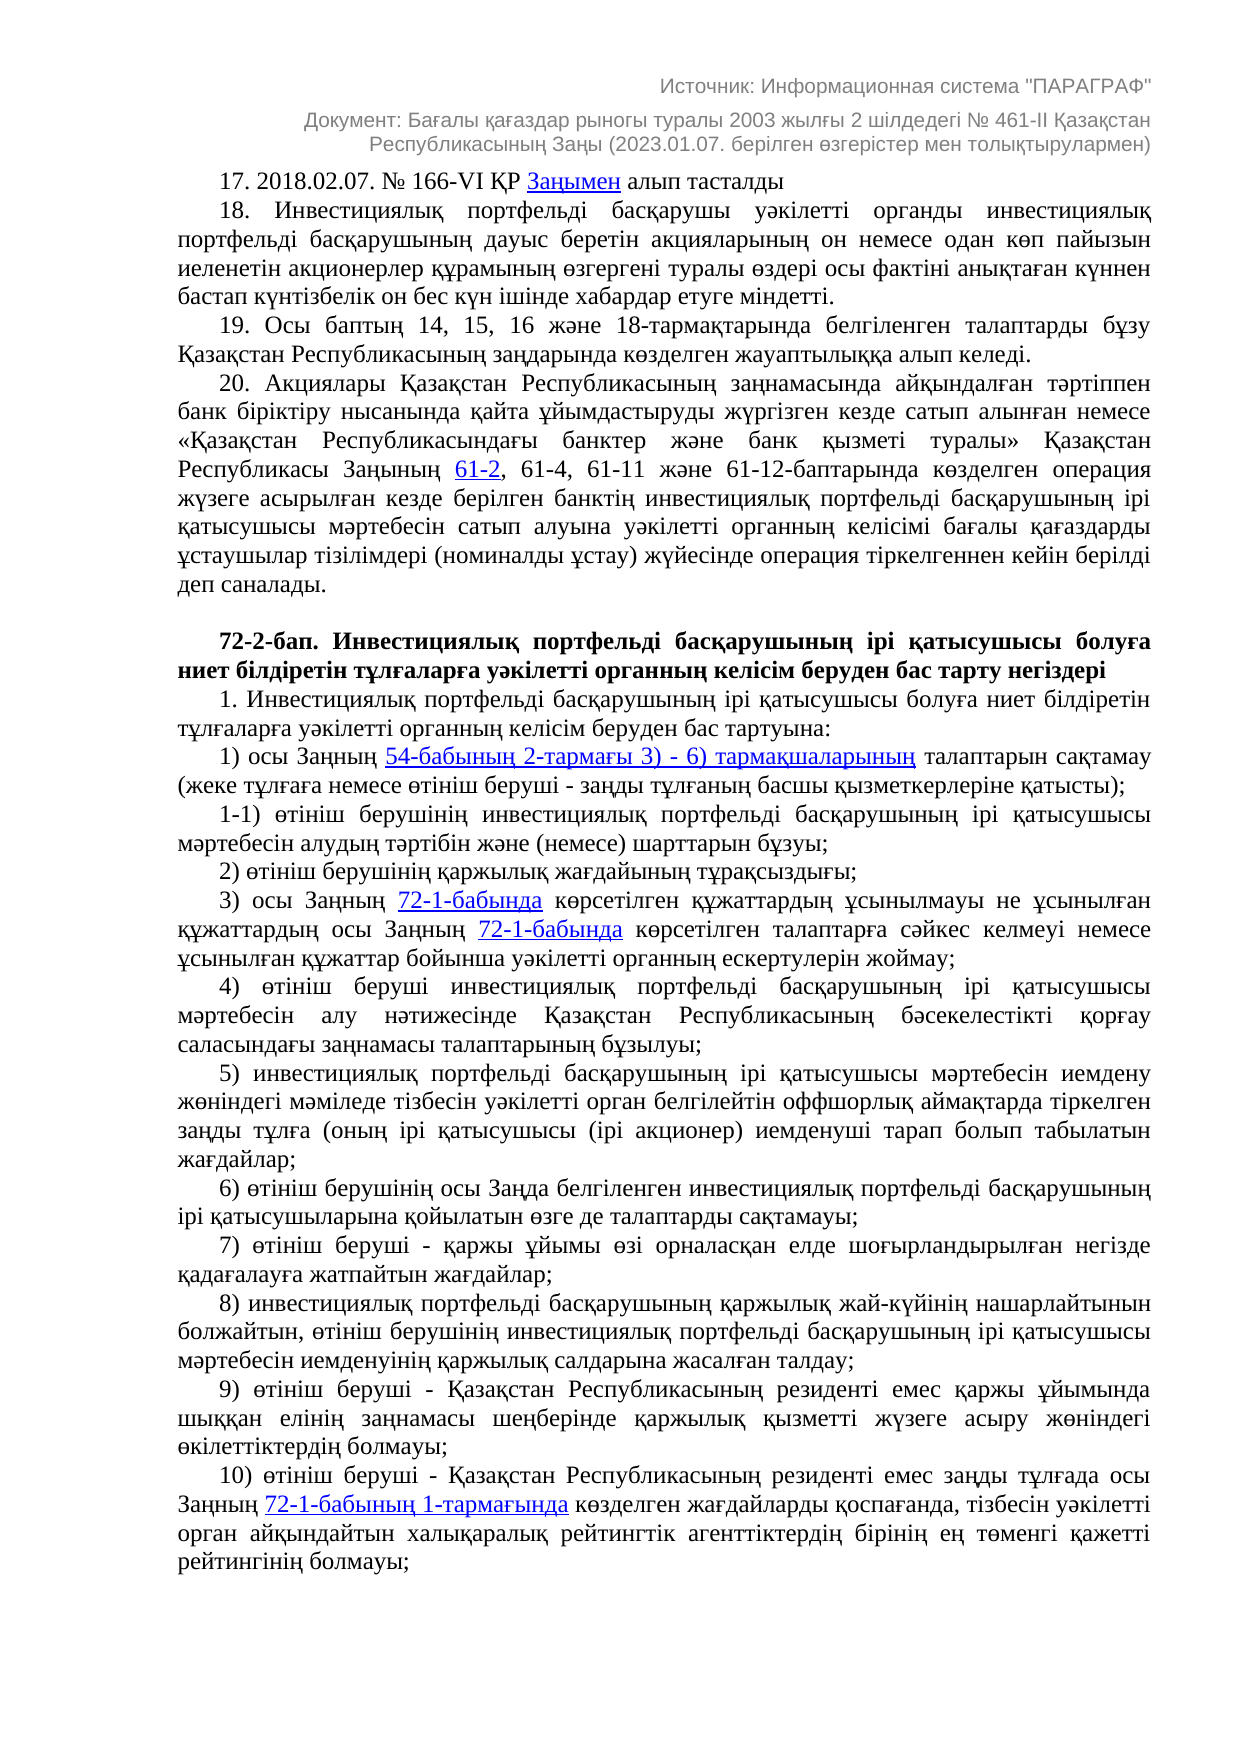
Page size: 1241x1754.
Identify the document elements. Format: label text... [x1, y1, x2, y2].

text 2) өтініш берушінің қаржылық жағдайының тұрақсыздығы; [177, 856, 1152, 885]
text 18. Инвестициялық портфельді басқарушы уәкілетті органды инвестициялық портфельді басқарушының дауыс беретін акцияларының он немесе одан көп пайызын иеленетін акционерлер құрамының өзгергені туралы өздері осы фактіні анықтаған күннен бастап күнтізбелік он бес күн ішінде хабардар етуге міндетті. [177, 195, 1152, 310]
text 3) осы Заңның 72-1-бабында көрсетілген құжаттардың ұсынылмауы не ұсынылған құжаттардың осы Заңның 72-1-бабында көрсетілген талаптарға сәйкес келмеуі немесе ұсынылған құжаттар бойынша уәкілетті органның ескертулерін жоймау; [177, 885, 1152, 971]
text 6) өтініш берушінің осы Заңда белгіленген инвестициялық портфельді басқарушының ірі қатысушыларына қойылатын өзге де талаптарды сақтамауы; [177, 1173, 1152, 1230]
text 17. 2018.02.07. № 166-VI ҚР Заңымен алып тасталды [177, 166, 1152, 195]
text 20. Акциялары Қазақстан Республикасының заңнамасында айқындалған тәртіппен банк біріктіру нысанында қайта ұйымдастыруды жүргізген кезде сатып алынған немесе «Қазақстан Республикасындағы банктер және банк қызметі туралы» Қазақстан Республикасы Заңының 61-2, 61-4, 61-11 және 61-12-баптарында көзделген операция жүзеге асырылған кезде берілген банктің инвестициялық портфельді басқарушының ірі қатысушысы мәртебесін сатып алуына уәкілетті органның келісімі бағалы қағаздарды ұстаушылар тізілімдері (номиналды ұстау) жүйесінде операция тіркелгеннен кейін берілді деп саналады. [177, 368, 1152, 598]
text 4) өтініш беруші инвестициялық портфельді басқарушының ірі қатысушысы мәртебесін алу нәтижесінде Қазақстан Республикасының бәсекелестікті қорғау саласындағы заңнамасы талаптарының бұзылуы; [177, 971, 1152, 1058]
text 1. Инвестициялық портфельді басқарушының ірі қатысушысы болуға ниет білдіретін тұлғаларға уәкілетті органның келісім беруден бас тартуына: [177, 684, 1152, 741]
text 1-1) өтініш берушінің инвестициялық портфельді басқарушының ірі қатысушысы мәртебесін алудың тәртібін және (немесе) шарттарын бұзуы; [177, 799, 1152, 856]
text 10) өтініш беруші - Қазақстан Республикасының резиденті емес заңды тұлғада осы Заңның 72-1-бабының 1-тармағында көзделген жағдайларды қоспағанда, тізбесін уәкілетті орган айқындайтын халықаралық рейтингтік агенттіктердің бірінің ең төменгі қажетті рейтингінің болмауы; [177, 1460, 1152, 1575]
text 1) осы Заңның 54-бабының 2-тармағы 3) - 6) тармақшаларының талаптарын сақтамау (жеке тұлғаға немесе өтініш беруші - заңды тұлғаның басшы қызметкерлеріне қатысты); [177, 741, 1152, 799]
text 72-2-бап. Инвестициялық портфельді басқарушының ірі қатысушысы болуға ниет білдіретін тұлғаларға уәкілетті органның келісім беруден бас тарту негіздері [177, 626, 1152, 684]
text 7) өтініш беруші - қаржы ұйымы өзі орналасқан елде шоғырландырылған негізде қадағалауға жатпайтын жағдайлар; [177, 1230, 1152, 1288]
text 9) өтініш беруші - Қазақстан Республикасының резиденті емес қаржы ұйымында шыққан елінің заңнамасы шеңберінде қаржылық қызметті жүзеге асыру жөніндегі өкілеттіктердің болмауы; [177, 1374, 1152, 1460]
text 8) инвестициялық портфельді басқарушының қаржылық жай-күйінің нашарлайтынын болжайтын, өтініш берушінің инвестициялық портфельді басқарушының ірі қатысушысы мәртебесін иемденуінің қаржылық салдарына жасалған талдау; [177, 1288, 1152, 1374]
text 5) инвестициялық портфельді басқарушының ірі қатысушысы мәртебесін иемдену жөніндегі мәміледе тізбесін уәкілетті орган белгілейтін оффшорлық аймақтарда тіркелген заңды тұлға (оның ірі қатысушысы (ірі акционер) иемденуші тарап болып табылатын жағдайлар; [177, 1058, 1152, 1173]
text 19. Осы баптың 14, 15, 16 және 18-тармақтарында белгіленген талаптарды бұзу Қазақстан Республикасының заңдарында көзделген жауаптылыққа алып келеді. [177, 310, 1152, 368]
